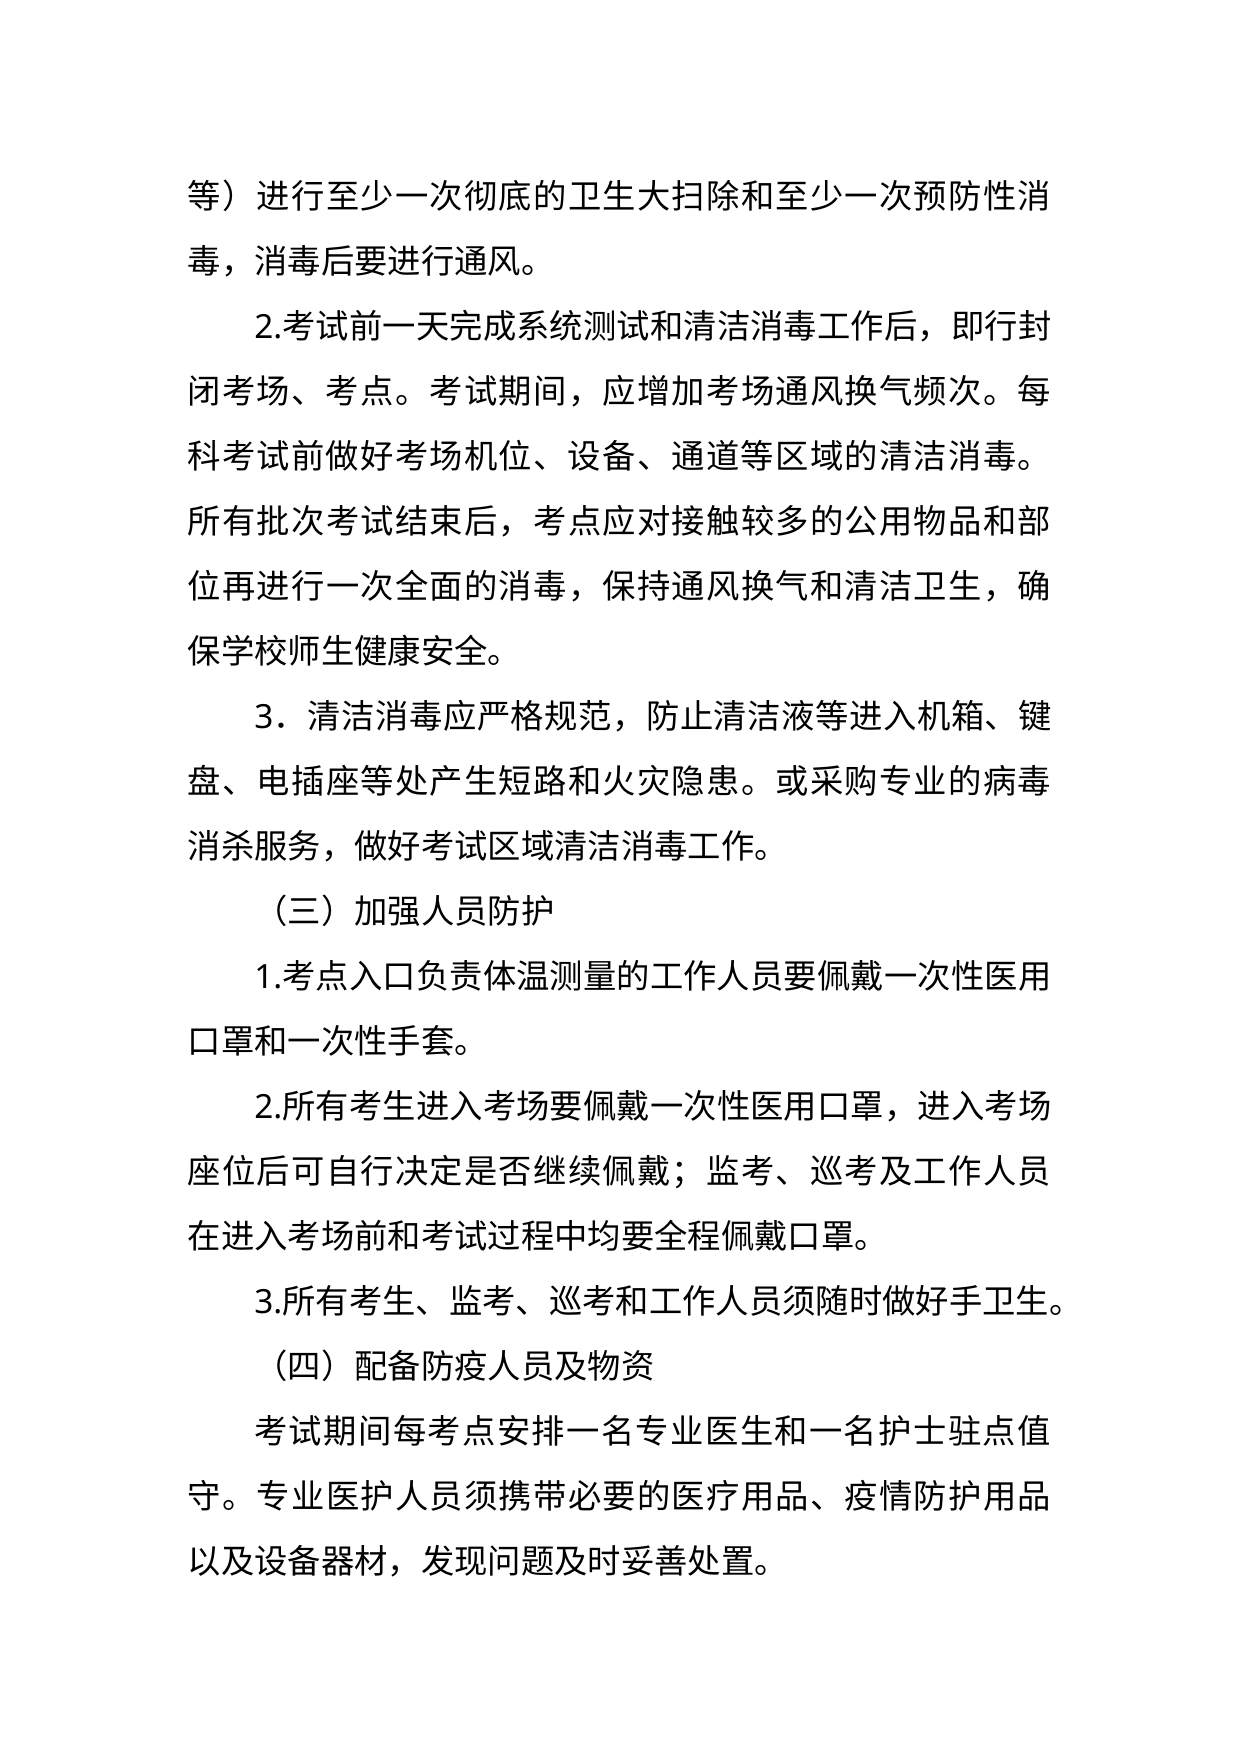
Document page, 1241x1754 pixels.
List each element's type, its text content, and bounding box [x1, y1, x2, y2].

text 2.考试前一天完成系统测试和清洁消毒工作后，即行封闭考场、考点。考试期间，应增加考场通风换气频次。每科考试前做好考场机位、设备、通道等区域的清洁消毒。所有批次考试结束后，考点应对接触较多的公用物品和部位再进行一次全面的消毒，保持通风换气和清洁卫生，确保学校师生健康安全。 [187, 292, 1053, 682]
text （三）加强人员防护 [187, 877, 1053, 942]
text （四）配备防疫人员及物资 [187, 1332, 1053, 1397]
text 3．清洁消毒应严格规范，防止清洁液等进入机箱、键盘、电插座等处产生短路和火灾隐患。或采购专业的病毒消杀服务，做好考试区域清洁消毒工作。 [187, 682, 1053, 877]
text 2.所有考生进入考场要佩戴一次性医用口罩，进入考场座位后可自行决定是否继续佩戴；监考、巡考及工作人员在进入考场前和考试过程中均要全程佩戴口罩。 [187, 1072, 1053, 1267]
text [187, 162, 1053, 292]
text 3.所有考生、监考、巡考和工作人员须随时做好手卫生。 [187, 1267, 1053, 1332]
text 考试期间每考点安排一名专业医生和一名护士驻点值守。专业医护人员须携带必要的医疗用品、疫情防护用品以及设备器材，发现问题及时妥善处置。 [187, 1397, 1053, 1592]
text 1.考点入口负责体温测量的工作人员要佩戴一次性医用口罩和一次性手套。 [187, 942, 1053, 1072]
